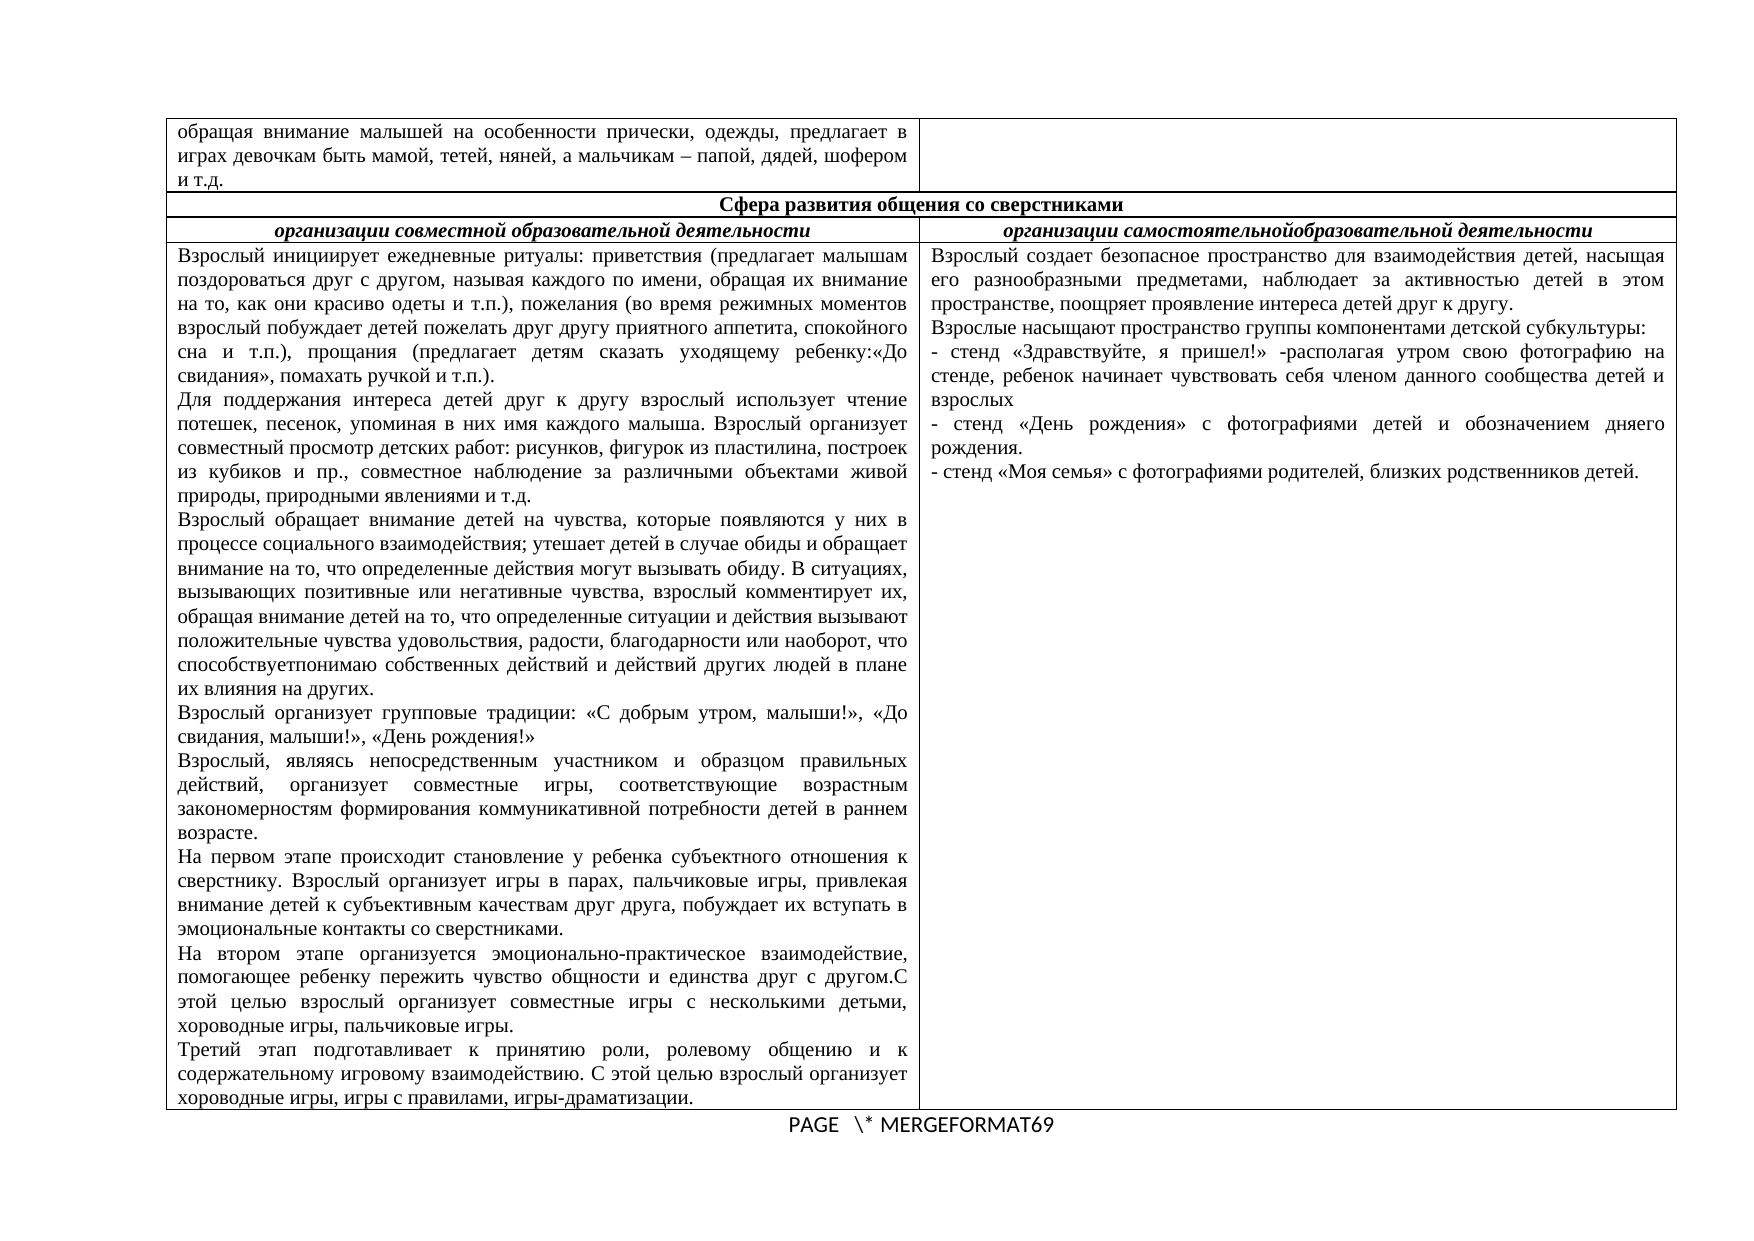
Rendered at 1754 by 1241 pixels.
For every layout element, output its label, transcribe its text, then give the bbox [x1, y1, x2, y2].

table_cell Сфера развития общения со сверстниками [167, 193, 1676, 216]
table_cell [920, 243, 1676, 1109]
table_cell организации совместной образовательной деятельности [167, 218, 919, 242]
table_cell организации самостоятельнойобразовательной деятельности [920, 218, 1676, 242]
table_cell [167, 119, 919, 191]
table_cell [920, 119, 1676, 191]
